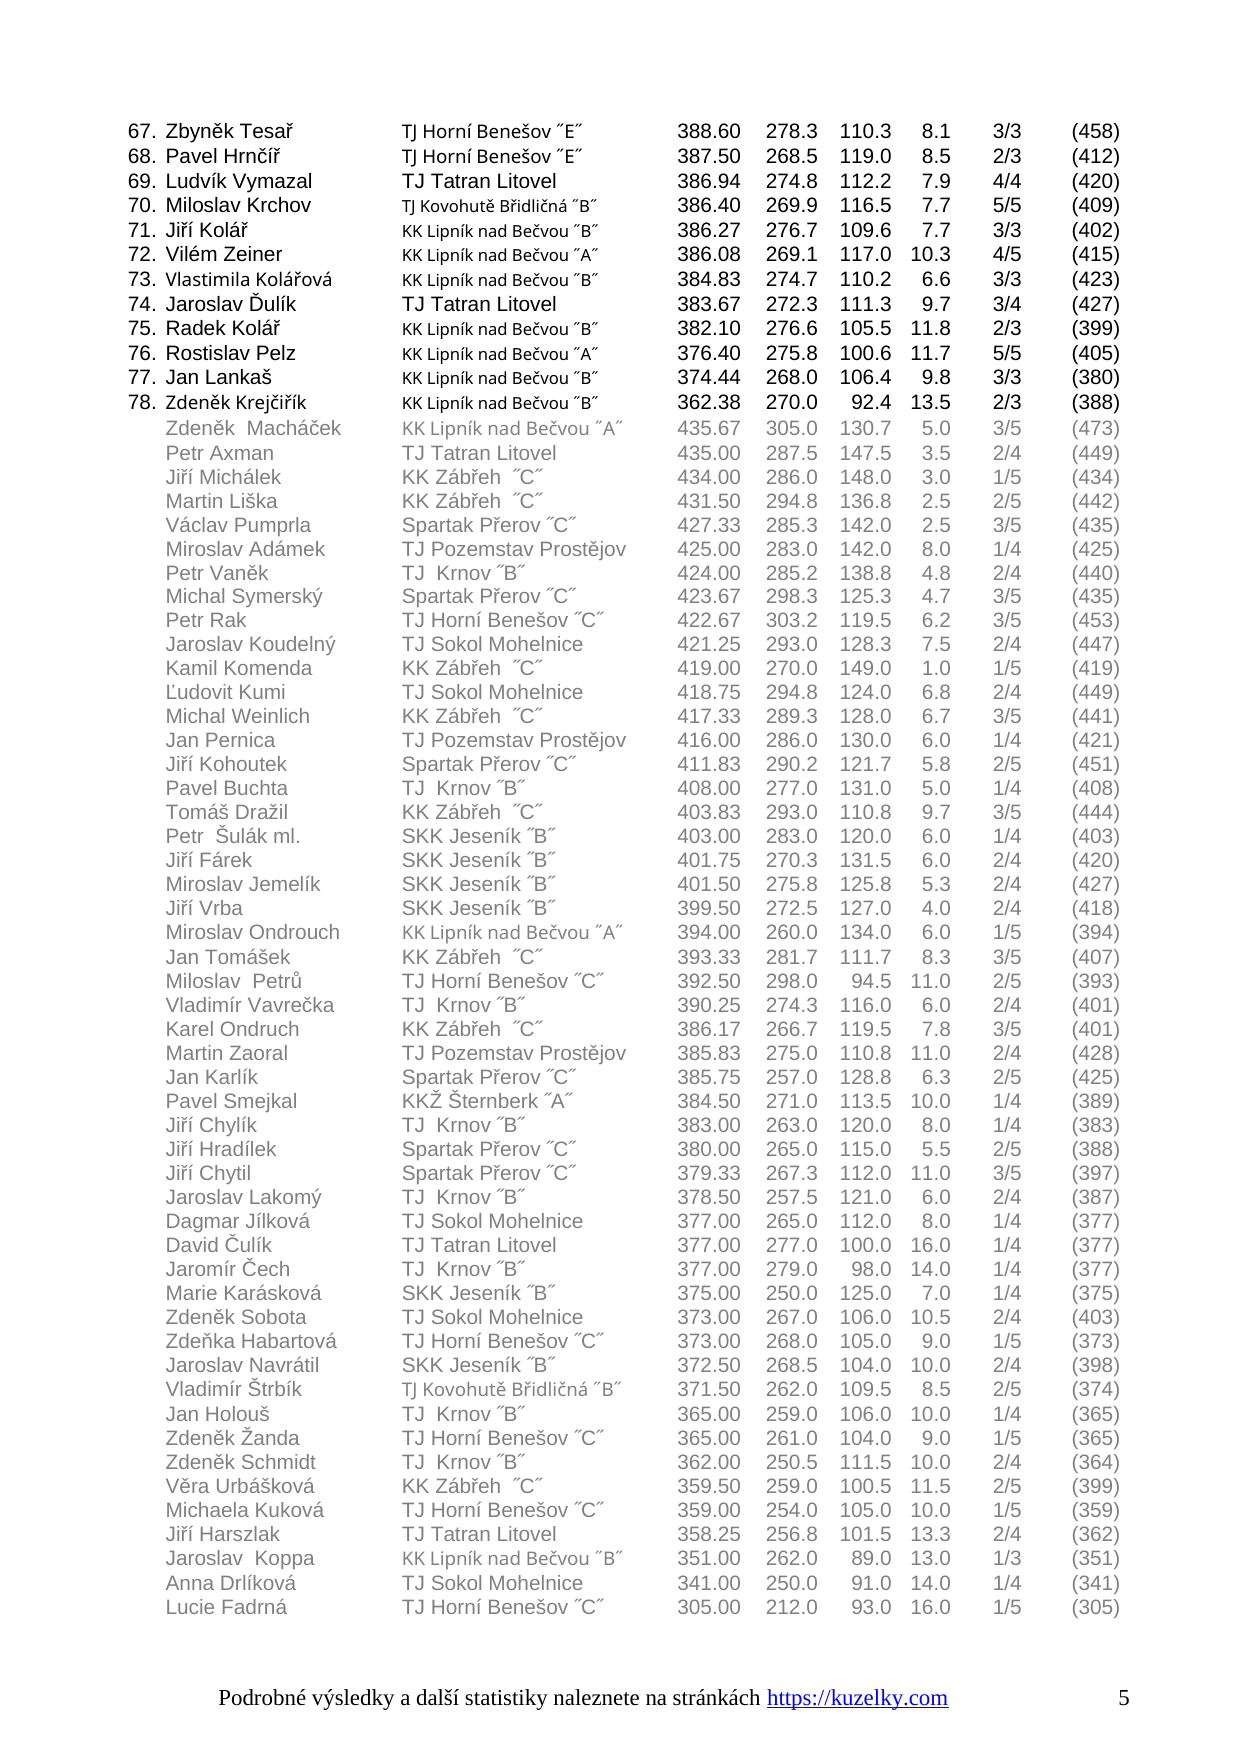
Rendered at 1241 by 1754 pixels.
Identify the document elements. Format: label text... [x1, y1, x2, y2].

text Věra Urbášková KK Zábřeh ˝C˝ 359.50 259.0 100.5 11.5 2/5 (399) [106, 1474, 1134, 1498]
text Jiří Hradílek Spartak Přerov ˝C˝ 380.00 265.0 115.0 5.5 2/5 (388) [106, 1137, 1134, 1161]
text Michal Weinlich KK Zábřeh ˝C˝ 417.33 289.3 128.0 6.7 3/5 (441) [106, 704, 1134, 728]
text Jiří Chytil Spartak Přerov ˝C˝ 379.33 267.3 112.0 11.0 3/5 (397) [106, 1161, 1134, 1185]
text Kamil Komenda KK Zábřeh ˝C˝ 419.00 270.0 149.0 1.0 1/5 (419) [106, 656, 1134, 680]
text Jaroslav Koppa KK Lipník nad Bečvou ˝B˝ 351.00 262.0 89.0 13.0 1/3 (351) [106, 1546, 1134, 1571]
text Pavel Smejkal KKŽ Šternberk ˝A˝ 384.50 271.0 113.5 10.0 1/4 (389) [106, 1089, 1134, 1113]
text Jiří Vrba SKK Jeseník ˝B˝ 399.50 272.5 127.0 4.0 2/4 (418) [106, 896, 1134, 920]
text Vladimír Vavrečka TJ Krnov ˝B˝ 390.25 274.3 116.0 6.0 2/4 (401) [106, 993, 1134, 1017]
text 69. Ludvík Vymazal TJ Tatran Litovel 386.94 274.8 112.2 7.9 4/4 (420) [106, 169, 1134, 193]
text Jiří Michálek KK Zábřeh ˝C˝ 434.00 286.0 148.0 3.0 1/5 (434) [106, 464, 1134, 488]
text Lucie Fadrná TJ Horní Benešov ˝C˝ 305.00 212.0 93.0 16.0 1/5 (305) [106, 1595, 1134, 1619]
text Jaroslav Navrátil SKK Jeseník ˝B˝ 372.50 268.5 104.0 10.0 2/4 (398) [106, 1352, 1134, 1376]
text Martin Liška KK Zábřeh ˝C˝ 431.50 294.8 136.8 2.5 2/5 (442) [106, 488, 1134, 512]
text Ľudovit Kumi TJ Sokol Mohelnice 418.75 294.8 124.0 6.8 2/4 (449) [106, 680, 1134, 704]
text 78. Zdeněk Krejčiřík KK Lipník nad Bečvou ˝B˝ 362.38 270.0 92.4 13.5 2/3 (388) [106, 389, 1134, 415]
text Jaroslav Koudelný TJ Sokol Mohelnice 421.25 293.0 128.3 7.5 2/4 (447) [106, 632, 1134, 656]
text David Čulík TJ Tatran Litovel 377.00 277.0 100.0 16.0 1/4 (377) [106, 1233, 1134, 1257]
text Jiří Chylík TJ Krnov ˝B˝ 383.00 263.0 120.0 8.0 1/4 (383) [106, 1113, 1134, 1137]
text Marie Karásková SKK Jeseník ˝B˝ 375.00 250.0 125.0 7.0 1/4 (375) [106, 1281, 1134, 1304]
text Vladimír Štrbík TJ Kovohutě Břidličná ˝B˝ 371.50 262.0 109.5 8.5 2/5 (374) [106, 1376, 1134, 1402]
text Jan Pernica TJ Pozemstav Prostějov 416.00 286.0 130.0 6.0 1/4 (421) [106, 728, 1134, 752]
text Václav Pumprla Spartak Přerov ˝C˝ 427.33 285.3 142.0 2.5 3/5 (435) [106, 512, 1134, 536]
text Dagmar Jílková TJ Sokol Mohelnice 377.00 265.0 112.0 8.0 1/4 (377) [106, 1209, 1134, 1233]
text 73. Vlastimila Kolářová KK Lipník nad Bečvou ˝B˝ 384.83 274.7 110.2 6.6 3/3 (423) [106, 267, 1134, 292]
text Petr Šulák ml. SKK Jeseník ˝B˝ 403.00 283.0 120.0 6.0 1/4 (403) [106, 824, 1134, 848]
text Jaroslav Lakomý TJ Krnov ˝B˝ 378.50 257.5 121.0 6.0 2/4 (387) [106, 1185, 1134, 1209]
text Michal Symerský Spartak Přerov ˝C˝ 423.67 298.3 125.3 4.7 3/5 (435) [106, 584, 1134, 608]
text Jiří Fárek SKK Jeseník ˝B˝ 401.75 270.3 131.5 6.0 2/4 (420) [106, 848, 1134, 872]
text 71. Jiří Kolář KK Lipník nad Bečvou ˝B˝ 386.27 276.7 109.6 7.7 3/3 (402) [106, 218, 1134, 242]
text Miroslav Jemelík SKK Jeseník ˝B˝ 401.50 275.8 125.8 5.3 2/4 (427) [106, 872, 1134, 896]
text 76. Rostislav Pelz KK Lipník nad Bečvou ˝A˝ 376.40 275.8 100.6 11.7 5/5 (405) [106, 341, 1134, 365]
text Zdeněk Žanda TJ Horní Benešov ˝C˝ 365.00 261.0 104.0 9.0 1/5 (365) [106, 1426, 1134, 1450]
text Jan Holouš TJ Krnov ˝B˝ 365.00 259.0 106.0 10.0 1/4 (365) [106, 1402, 1134, 1426]
text Zdeněk Macháček KK Lipník nad Bečvou ˝A˝ 435.67 305.0 130.7 5.0 3/5 (473) [106, 415, 1134, 441]
text Karel Ondruch KK Zábřeh ˝C˝ 386.17 266.7 119.5 7.8 3/5 (401) [106, 1017, 1134, 1041]
text Michaela Kuková TJ Horní Benešov ˝C˝ 359.00 254.0 105.0 10.0 1/5 (359) [106, 1498, 1134, 1522]
text Tomáš Dražil KK Zábřeh ˝C˝ 403.83 293.0 110.8 9.7 3/5 (444) [106, 800, 1134, 824]
text Petr Rak TJ Horní Benešov ˝C˝ 422.67 303.2 119.5 6.2 3/5 (453) [106, 608, 1134, 632]
text 70. Miloslav Krchov TJ Kovohutě Břidličná ˝B˝ 386.40 269.9 116.5 7.7 5/5 (409) [106, 193, 1134, 218]
text Petr Vaněk TJ Krnov ˝B˝ 424.00 285.2 138.8 4.8 2/4 (440) [106, 560, 1134, 584]
text Jiří Kohoutek Spartak Přerov ˝C˝ 411.83 290.2 121.7 5.8 2/5 (451) [106, 752, 1134, 776]
text Miloslav Petrů TJ Horní Benešov ˝C˝ 392.50 298.0 94.5 11.0 2/5 (393) [106, 969, 1134, 993]
text 68. Pavel Hrnčíř TJ Horní Benešov ˝E˝ 387.50 268.5 119.0 8.5 2/3 (412) [106, 144, 1134, 169]
text Jiří Harszlak TJ Tatran Litovel 358.25 256.8 101.5 13.3 2/4 (362) [106, 1522, 1134, 1546]
text Miroslav Ondrouch KK Lipník nad Bečvou ˝A˝ 394.00 260.0 134.0 6.0 1/5 (394) [106, 920, 1134, 945]
text Pavel Buchta TJ Krnov ˝B˝ 408.00 277.0 131.0 5.0 1/4 (408) [106, 776, 1134, 800]
text Zdeněk Sobota TJ Sokol Mohelnice 373.00 267.0 106.0 10.5 2/4 (403) [106, 1304, 1134, 1328]
text Martin Zaoral TJ Pozemstav Prostějov 385.83 275.0 110.8 11.0 2/4 (428) [106, 1041, 1134, 1065]
text Jan Tomášek KK Zábřeh ˝C˝ 393.33 281.7 111.7 8.3 3/5 (407) [106, 945, 1134, 969]
text Miroslav Adámek TJ Pozemstav Prostějov 425.00 283.0 142.0 8.0 1/4 (425) [106, 536, 1134, 560]
text 67. Zbyněk Tesař TJ Horní Benešov ˝E˝ 388.60 278.3 110.3 8.1 3/3 (458) [106, 118, 1134, 144]
text 77. Jan Lankaš KK Lipník nad Bečvou ˝B˝ 374.44 268.0 106.4 9.8 3/3 (380) [106, 365, 1134, 389]
text Anna Drlíková TJ Sokol Mohelnice 341.00 250.0 91.0 14.0 1/4 (341) [106, 1571, 1134, 1595]
text 75. Radek Kolář KK Lipník nad Bečvou ˝B˝ 382.10 276.6 105.5 11.8 2/3 (399) [106, 316, 1134, 341]
text Zdeňka Habartová TJ Horní Benešov ˝C˝ 373.00 268.0 105.0 9.0 1/5 (373) [106, 1328, 1134, 1352]
text Jaromír Čech TJ Krnov ˝B˝ 377.00 279.0 98.0 14.0 1/4 (377) [106, 1257, 1134, 1281]
text Zdeněk Schmidt TJ Krnov ˝B˝ 362.00 250.5 111.5 10.0 2/4 (364) [106, 1450, 1134, 1474]
text 72. Vilém Zeiner KK Lipník nad Bečvou ˝A˝ 386.08 269.1 117.0 10.3 4/5 (415) [106, 242, 1134, 267]
text Petr Axman TJ Tatran Litovel 435.00 287.5 147.5 3.5 2/4 (449) [106, 441, 1134, 464]
text 74. Jaroslav Ďulík TJ Tatran Litovel 383.67 272.3 111.3 9.7 3/4 (427) [106, 292, 1134, 316]
text Jan Karlík Spartak Přerov ˝C˝ 385.75 257.0 128.8 6.3 2/5 (425) [106, 1065, 1134, 1089]
